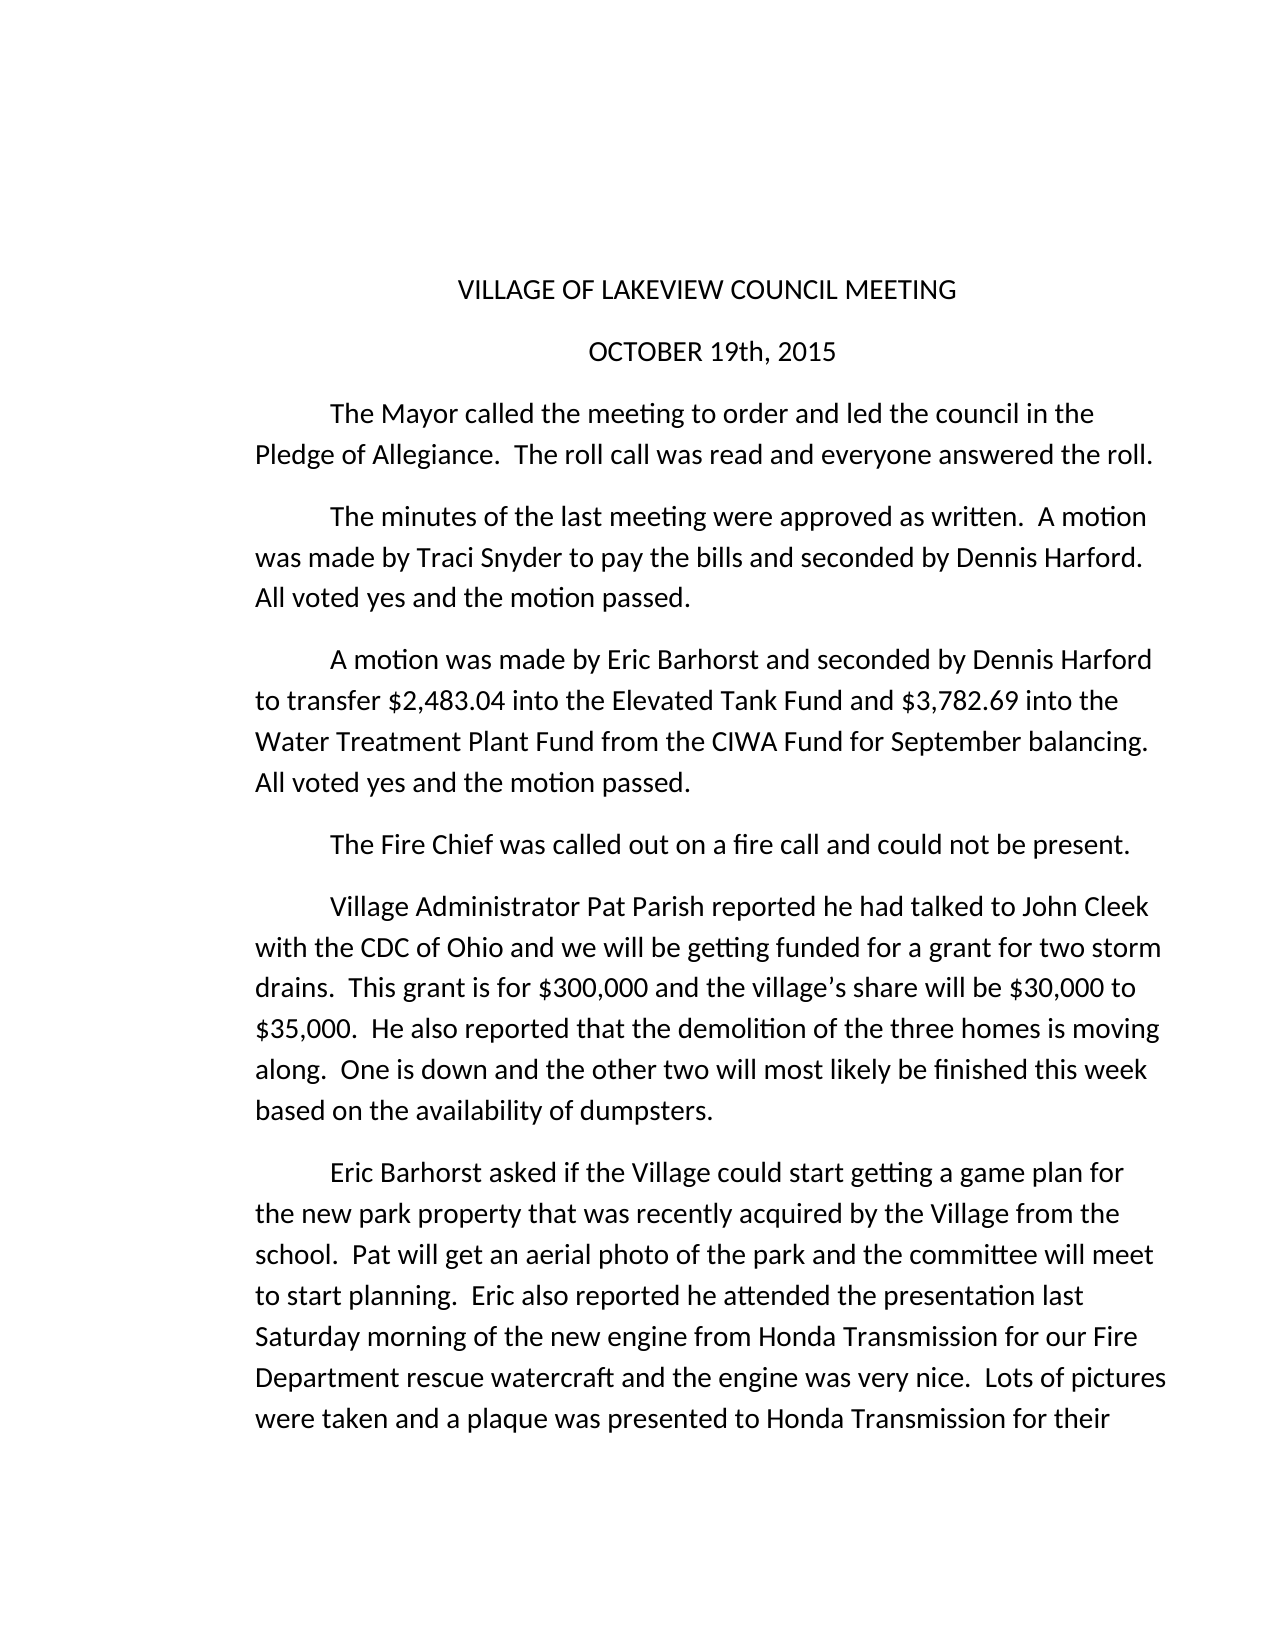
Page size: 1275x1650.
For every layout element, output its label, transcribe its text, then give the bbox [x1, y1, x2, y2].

text Village Administrator Pat Parish reported he had talked to John Cleek with the CDC of Ohio and we will be getting funded for a grant for two storm drains. This grant is for $300,000 and the village’s share will be $30,000 to $35,000. He also reported that the demolition of the three homes is moving along. One is down and the other two will most likely be finished this week based on the availability of dumpsters. [255, 888, 1170, 1128]
text The minutes of the last meeting were approved as written. A motion was made by Traci Snyder to pay the bills and seconded by Dennis Harford. All voted yes and the motion passed. [255, 498, 1170, 615]
text The Fire Chief was called out on a fire call and could not be present. [255, 826, 1170, 862]
text The Mayor called the meeting to order and led the council in the Pledge of Allegiance. The roll call was read and everyone answered the roll. [255, 395, 1170, 472]
text OCTOBER 19th, 2015 [255, 333, 1170, 369]
text A motion was made by Eric Barhorst and seconded by Dennis Harford to transfer $2,483.04 into the Elevated Tank Fund and $3,782.69 into the Water Treatment Plant Fund from the CIWA Fund for September balancing. All voted yes and the motion passed. [255, 641, 1170, 800]
text VILLAGE OF LAKEVIEW COUNCIL MEETING [405, 271, 1170, 307]
